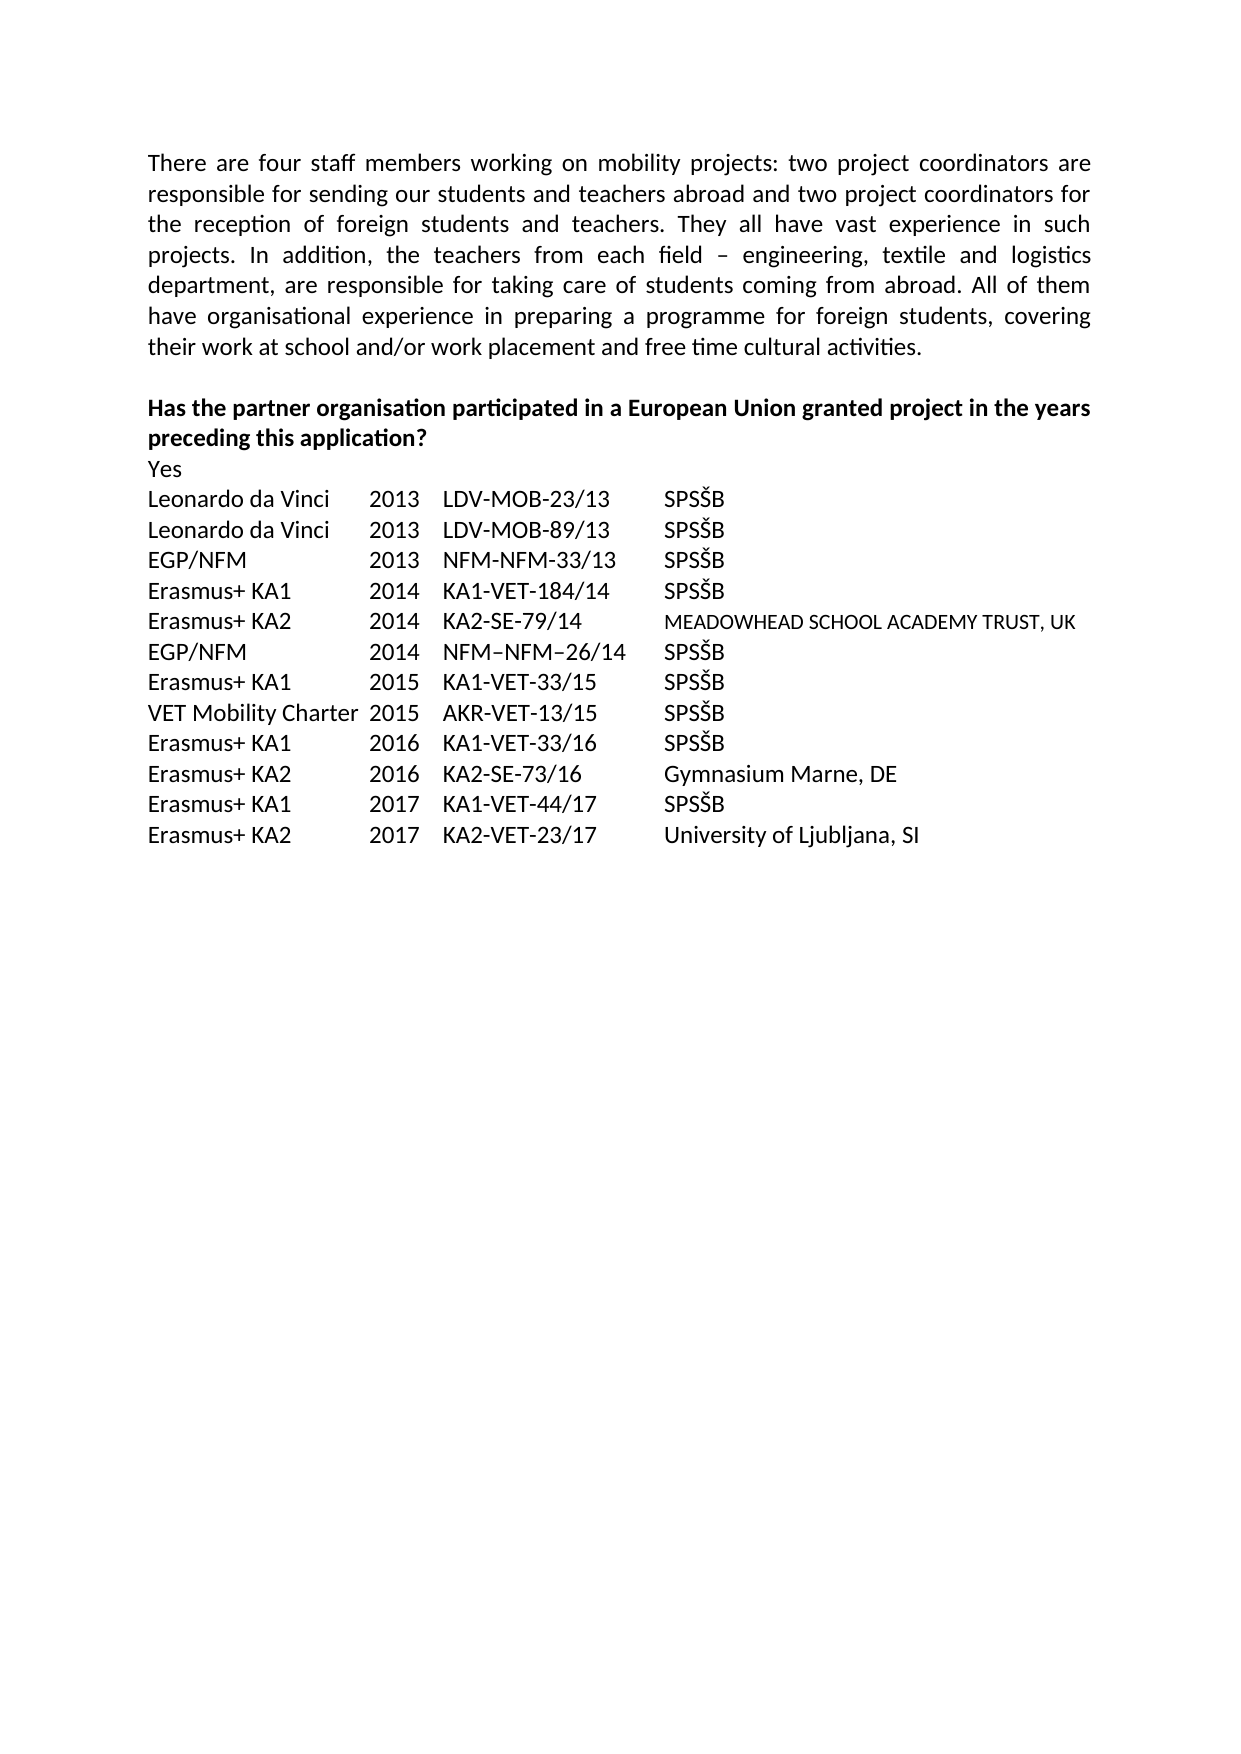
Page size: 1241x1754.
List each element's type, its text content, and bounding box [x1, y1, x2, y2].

text VET Mobility Charter 2015 AKR-VET-13/15 SPSŠB [148, 697, 1093, 727]
text Erasmus+ KA1 2016 KA1-VET-33/16 SPSŠB [148, 727, 1093, 758]
text Erasmus+ KA1 2017 KA1-VET-44/17 SPSŠB [148, 788, 1093, 819]
text EGP/NFM 2013 NFM-NFM-33/13 SPSŠB [148, 544, 1093, 575]
text Erasmus+ KA2 2016 KA2-SE-73/16 Gymnasium Marne, DE [148, 758, 1093, 788]
text There are four staff members working on mobility projects: two project coordinators are responsible for sending our students and teachers abroad and two project coordinators for the reception of foreign students and teachers. They all have vast experience in such projects. In addition, the teachers from each field – engineering, textile and logistics department, are responsible for taking care of students coming from abroad. All of them have organisational experience in preparing a programme for foreign students, covering their work at school and/or work placement and free time cultural activities. [148, 148, 1093, 361]
text Yes [148, 453, 1093, 483]
text EGP/NFM 2014 NFM–NFM–26/14 SPSŠB [148, 636, 1093, 666]
text Erasmus+ KA1 2014 KA1-VET-184/14 SPSŠB [148, 575, 1093, 605]
text Leonardo da Vinci 2013 LDV-MOB-89/13 SPSŠB [148, 514, 1093, 544]
text Has the partner organisation participated in a European Union granted project in the years preceding this application? [148, 392, 1093, 453]
text Erasmus+ KA1 2015 KA1-VET-33/15 SPSŠB [148, 666, 1093, 697]
text Erasmus+ KA2 2014 KA2-SE-79/14 MEADOWHEAD SCHOOL ACADEMY TRUST, UK [148, 605, 1093, 636]
text Erasmus+ KA2 2017 KA2-VET-23/17 University of Ljubljana, SI [148, 819, 1093, 849]
text Leonardo da Vinci 2013 LDV-MOB-23/13 SPSŠB [148, 483, 1093, 514]
